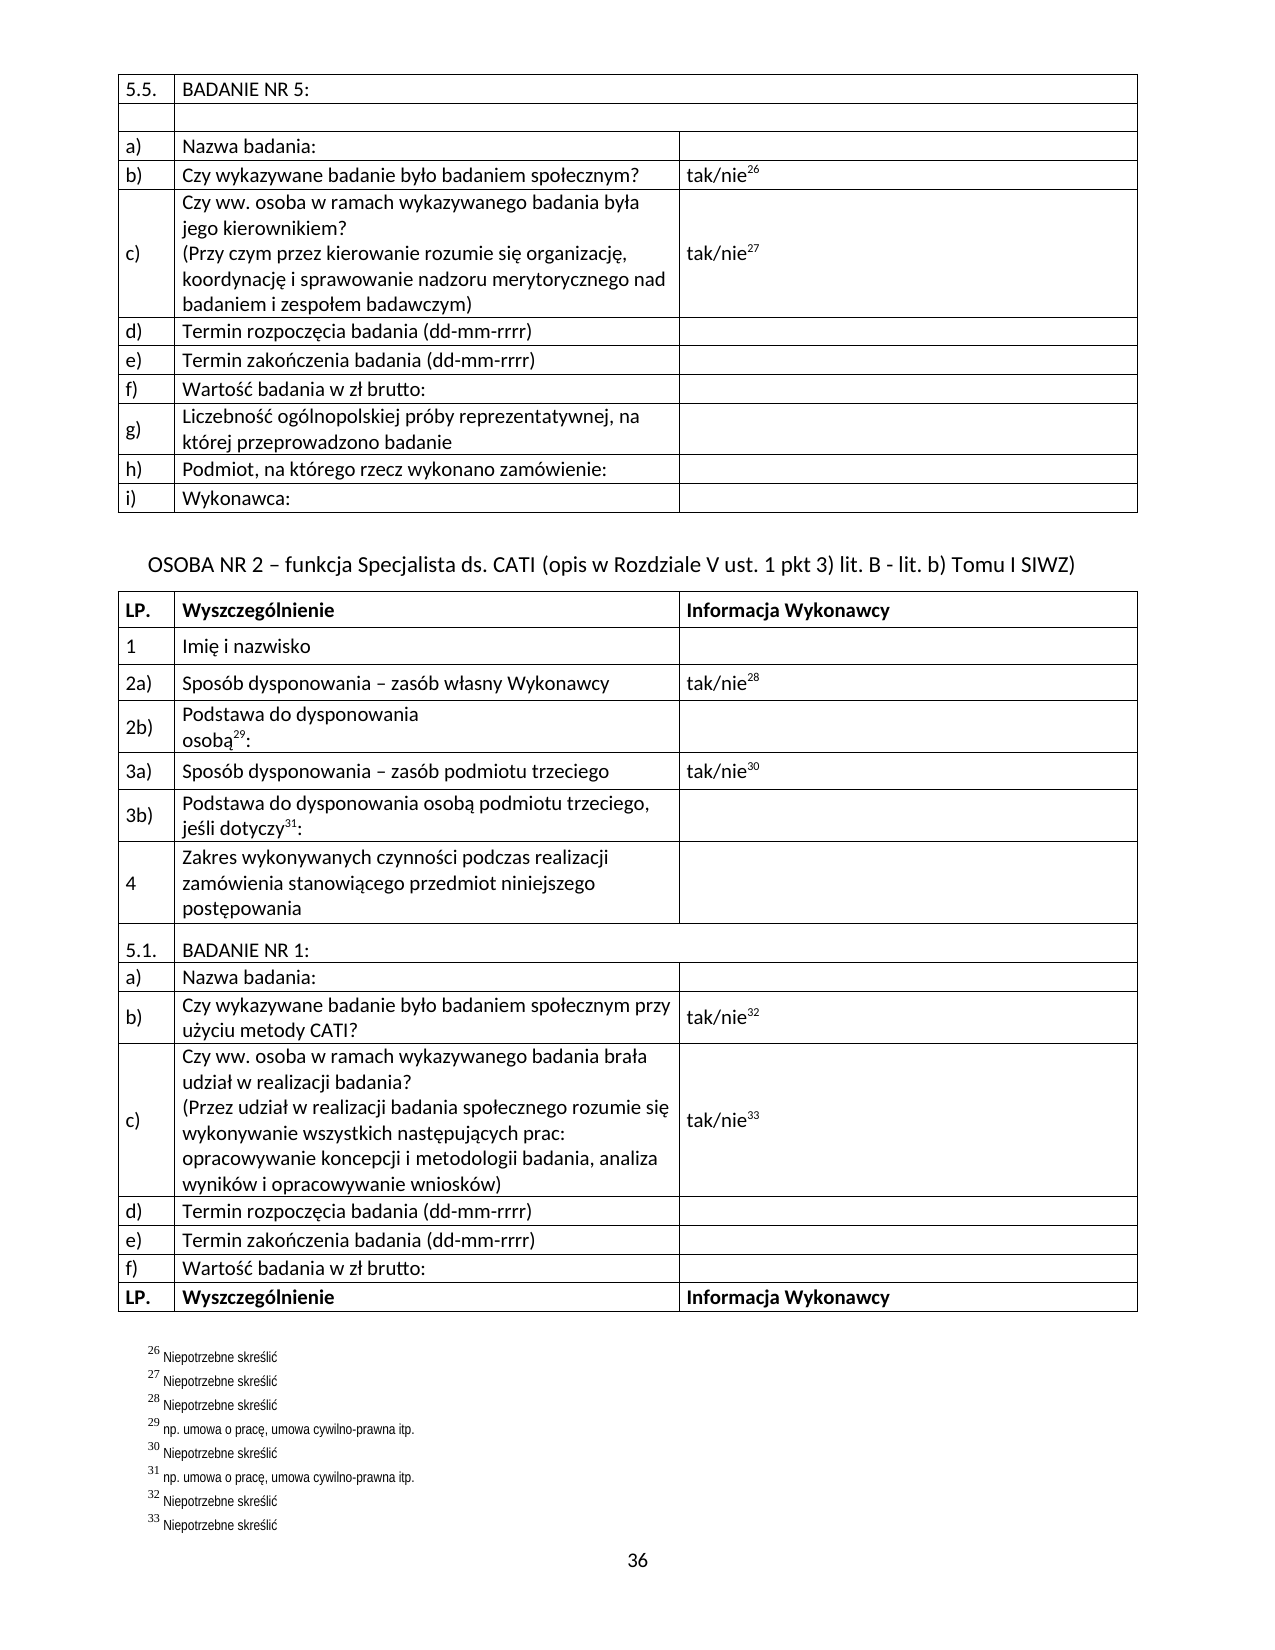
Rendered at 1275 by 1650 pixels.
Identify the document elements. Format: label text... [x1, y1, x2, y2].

table_cell g) [119, 404, 174, 454]
table_cell b) [119, 992, 174, 1043]
table_cell [119, 104, 174, 131]
table_cell 5.5. [119, 75, 174, 102]
table_cell [680, 701, 1137, 752]
table_cell 2a) [119, 665, 174, 700]
table_cell Wartość badania w zł brutto: [175, 375, 679, 402]
table_cell Nazwa badania: [175, 132, 679, 160]
table_cell f) [119, 1255, 174, 1282]
table_cell [680, 132, 1137, 160]
table_cell Termin rozpoczęcia badania (dd-mm-rrrr) [175, 318, 679, 345]
table_cell Podstawa do dysponowania osobą: [175, 701, 679, 752]
table_cell [680, 1226, 1137, 1253]
table_cell BADANIE NR 5: [175, 75, 1137, 102]
table_cell d) [119, 1197, 174, 1225]
table_cell Sposób dysponowania – zasób podmiotu trzeciego [175, 753, 679, 789]
table_cell f) [119, 375, 174, 402]
table_cell e) [119, 346, 174, 374]
table_header Wyszczególnienie [175, 592, 679, 627]
table_cell d) [119, 318, 174, 345]
table_cell b) [119, 161, 174, 188]
table_cell [680, 346, 1137, 374]
table_cell c) [119, 1044, 174, 1196]
table_cell tak/nie [680, 665, 1137, 700]
table_cell [680, 1255, 1137, 1282]
table_cell Imię i nazwisko [175, 628, 679, 664]
table_cell LP. [119, 1283, 174, 1311]
table_header Informacja Wykonawcy [680, 592, 1137, 627]
table_cell [680, 1197, 1137, 1225]
table_cell [680, 404, 1137, 454]
table_cell [680, 628, 1137, 664]
table_cell 4 [119, 842, 174, 923]
table_cell tak/nie [680, 992, 1137, 1043]
table_cell h) [119, 455, 174, 483]
table_cell Czy wykazywane badanie było badaniem społecznym przy użyciu metody CATI? [175, 992, 679, 1043]
table_cell c) [119, 190, 174, 317]
table_cell BADANIE NR 1: [175, 924, 1137, 962]
table_cell Informacja Wykonawcy [680, 1283, 1137, 1311]
table_cell 2b) [119, 701, 174, 752]
table_cell Liczebność ogólnopolskiej próby reprezentatywnej, na której przeprowadzono badanie [175, 404, 679, 454]
table_cell Czy wykazywane badanie było badaniem społecznym? [175, 161, 679, 188]
table_cell Termin zakończenia badania (dd-mm-rrrr) [175, 1226, 679, 1253]
table_cell [680, 790, 1137, 841]
table_header LP. [119, 592, 174, 627]
table_cell [680, 318, 1137, 345]
table_cell e) [119, 1226, 174, 1253]
table_cell [175, 104, 1137, 131]
table_cell tak/nie [680, 753, 1137, 789]
table_cell 5.1. [119, 924, 174, 962]
table_cell Zakres wykonywanych czynności podczas realizacji zamówienia stanowiącego przedmiot niniejszego postępowania [175, 842, 679, 923]
table_cell [680, 842, 1137, 923]
table_cell a) [119, 963, 174, 991]
table_cell [680, 484, 1137, 512]
table_cell Podmiot, na którego rzecz wykonano zamówienie: [175, 455, 679, 483]
table_cell tak/nie [680, 1044, 1137, 1196]
table_cell [680, 375, 1137, 402]
table_cell Sposób dysponowania – zasób własny Wykonawcy [175, 665, 679, 700]
table_cell Podstawa do dysponowania osobą podmiotu trzeciego, jeśli dotyczy: [175, 790, 679, 841]
table_cell a) [119, 132, 174, 160]
table_cell [680, 963, 1137, 991]
table_cell Wartość badania w zł brutto: [175, 1255, 679, 1282]
table_cell 3a) [119, 753, 174, 789]
table_cell Czy ww. osoba w ramach wykazywanego badania była jego kierownikiem? (Przy czym przez kierowanie rozumie się organizację, koordynację i sprawowanie nadzoru merytorycznego nad badaniem i zespołem badawczym) [175, 190, 679, 317]
table_cell i) [119, 484, 174, 512]
table_cell Wykonawca: [175, 484, 679, 512]
table_cell [680, 455, 1137, 483]
table_cell 3b) [119, 790, 174, 841]
table_cell Termin zakończenia badania (dd-mm-rrrr) [175, 346, 679, 374]
table_cell Nazwa badania: [175, 963, 679, 991]
table_cell tak/nie [680, 161, 1137, 188]
table_cell 1 [119, 628, 174, 664]
table_cell tak/nie [680, 190, 1137, 317]
text OSOBA NR 2 – funkcja Specjalista ds. CATI (opis w Rozdziale V ust. 1 pkt 3) lit. B - lit. b) Tomu I SIWZ) [148, 550, 1134, 578]
table_cell Termin rozpoczęcia badania (dd-mm-rrrr) [175, 1197, 679, 1225]
table_cell Wyszczególnienie [175, 1283, 679, 1311]
